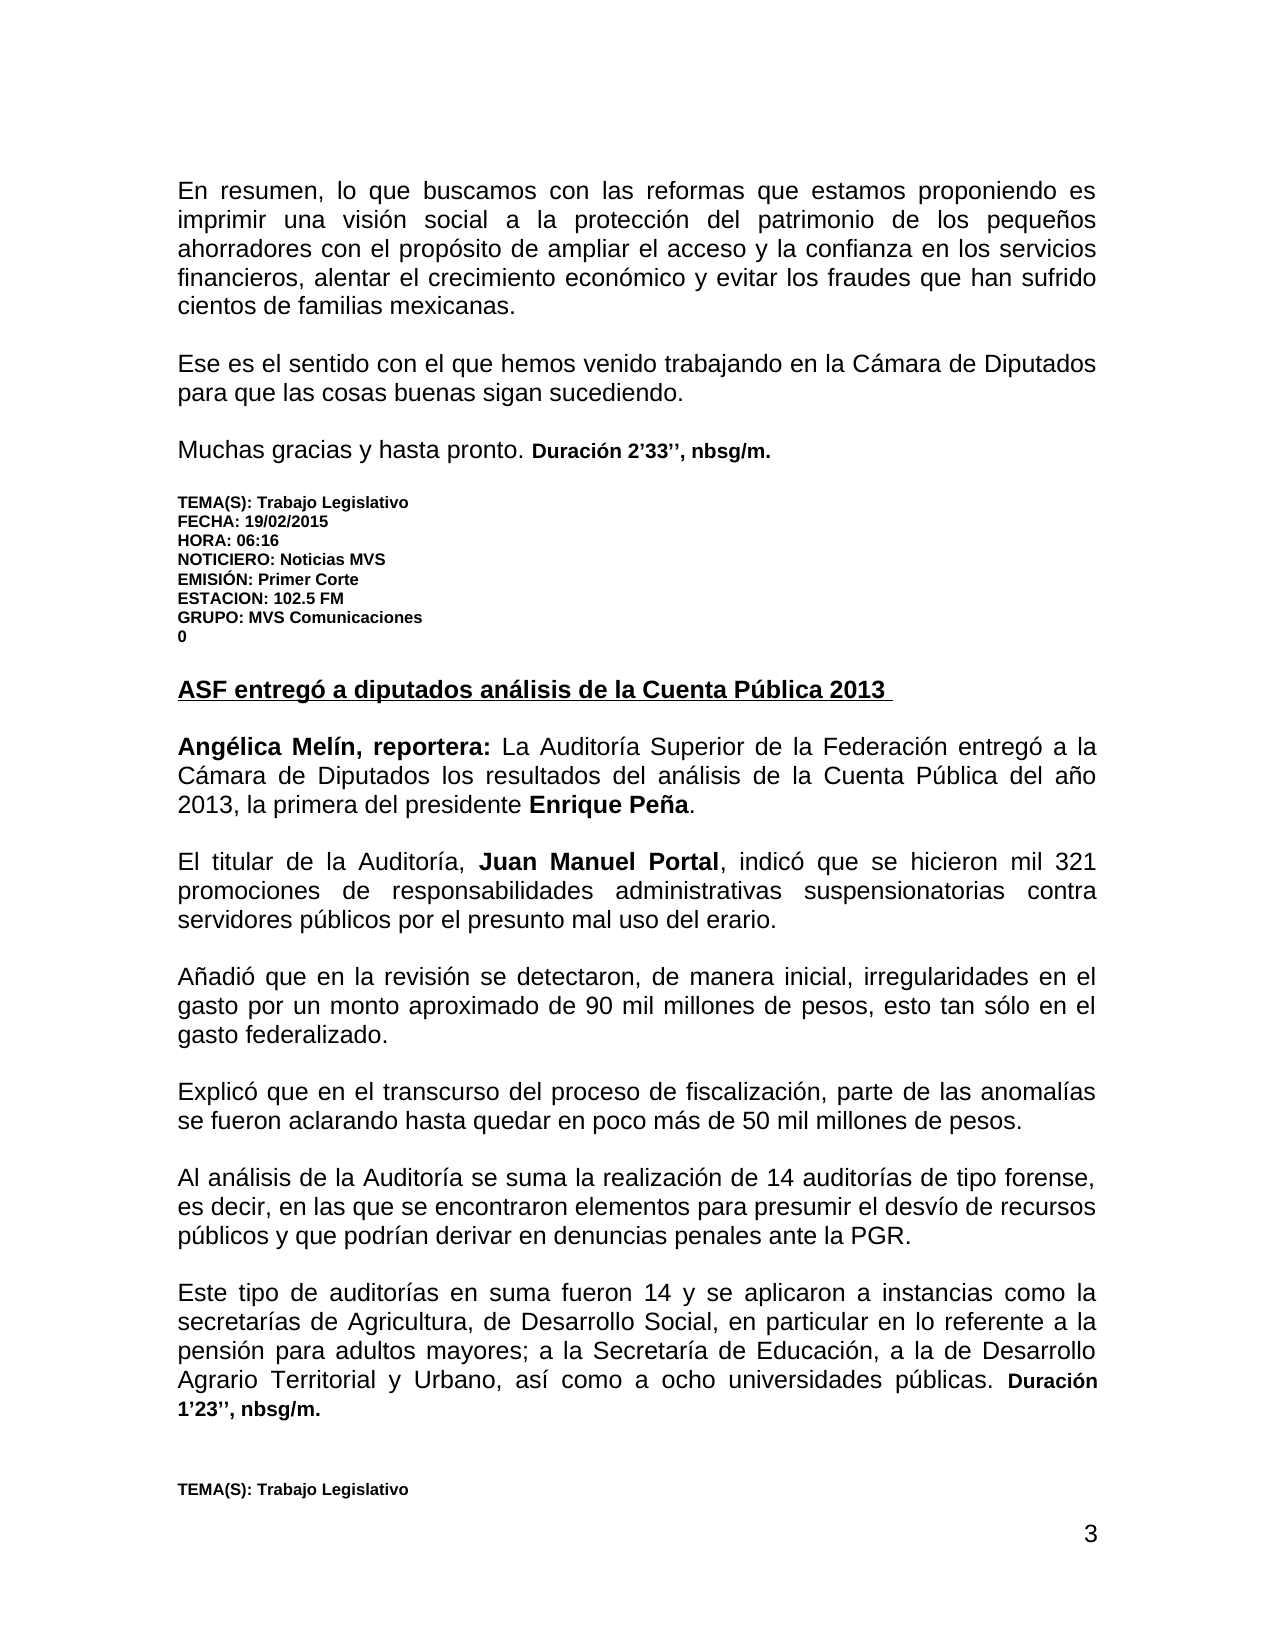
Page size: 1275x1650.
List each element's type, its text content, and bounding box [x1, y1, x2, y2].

text En resumen, lo que buscamos con las reformas que estamos proponiendo es imprimir una visión social a la protección del patrimonio de los pequeños ahorradores con el propósito de ampliar el acceso y la confianza en los servicios financieros, alentar el crecimiento económico y evitar los fraudes que han sufrido cientos de familias mexicanas. [177, 176, 1098, 320]
text EMISIÓN: Primer Corte [177, 569, 1098, 588]
text NOTICIERO: Noticias MVS [177, 550, 1098, 569]
text 0 [177, 627, 1098, 646]
text Muchas gracias y hasta pronto. Duración 2’33’’, nbsg/m. [177, 435, 1098, 464]
text GRUPO: MVS Comunicaciones [177, 608, 1098, 627]
text Explicó que en el transcurso del proceso de fiscalización, parte de las anomalías se fueron aclarando hasta quedar en poco más de 50 mil millones de pesos. [177, 1077, 1098, 1135]
text Añadió que en la revisión se detectaron, de manera inicial, irregularidades en el gasto por un monto aproximado de 90 mil millones de pesos, esto tan sólo en el gasto federalizado. [177, 962, 1098, 1048]
text TEMA(S): Trabajo Legislativo [177, 1480, 1098, 1499]
text El titular de la Auditoría, Juan Manuel Portal, indicó que se hicieron mil 321 promociones de responsabilidades administrativas suspensionatorias contra servidores públicos por el presunto mal uso del erario. [177, 847, 1098, 933]
text Angélica Melín, reportera: La Auditoría Superior de la Federación entregó a la Cámara de Diputados los resultados del análisis de la Cuenta Pública del año 2013, la primera del presidente Enrique Peña. [177, 732, 1098, 818]
text Ese es el sentido con el que hemos venido trabajando en la Cámara de Diputados para que las cosas buenas sigan sucediendo. [177, 349, 1098, 406]
text TEMA(S): Trabajo Legislativo [177, 493, 1098, 512]
text ESTACION: 102.5 FM [177, 588, 1098, 608]
text FECHA: 19/02/2015 [177, 512, 1098, 531]
text Al análisis de la Auditoría se suma la realización de 14 auditorías de tipo forense, es decir, en las que se encontraron elementos para presumir el desvío de recursos públicos y que podrían derivar en denuncias penales ante la PGR. [177, 1163, 1098, 1250]
text ASF entregó a diputados análisis de la Cuenta Pública 2013 [177, 675, 1098, 703]
text HORA: 06:16 [177, 531, 1098, 550]
text Este tipo de auditorías en suma fueron 14 y se aplicaron a instancias como la secretarías de Agricultura, de Desarrollo Social, en particular en lo referente a la pensión para adultos mayores; a la Secretaría de Educación, a la de Desarrollo Agrario Territorial y Urbano, así como a ocho universidades públicas. Duración 1’23’’, nbsg/m. [177, 1278, 1098, 1422]
